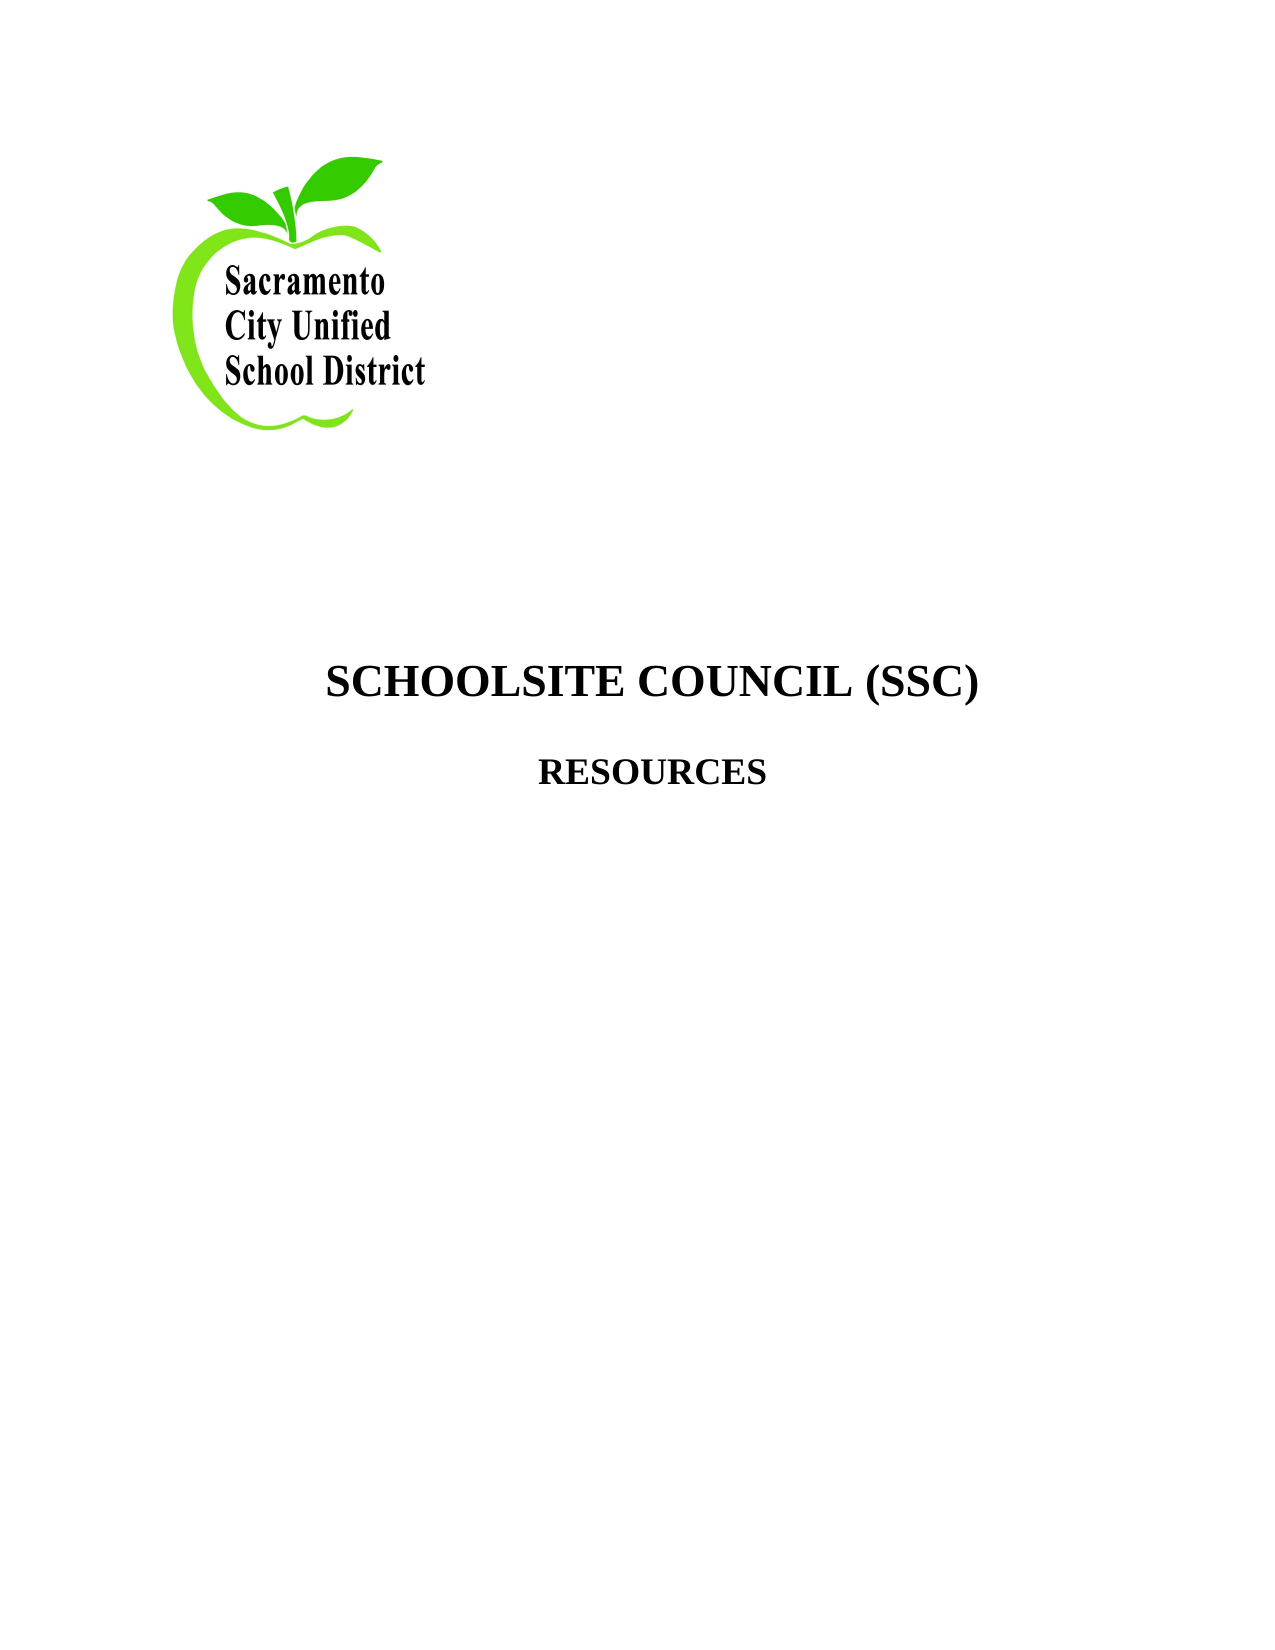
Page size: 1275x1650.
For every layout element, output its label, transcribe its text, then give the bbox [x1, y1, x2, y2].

picture [105, 150, 491, 438]
text SCHOOLSITE COUNCIL (SSC) [105, 653, 1200, 706]
text RESOURCES [105, 749, 1200, 792]
